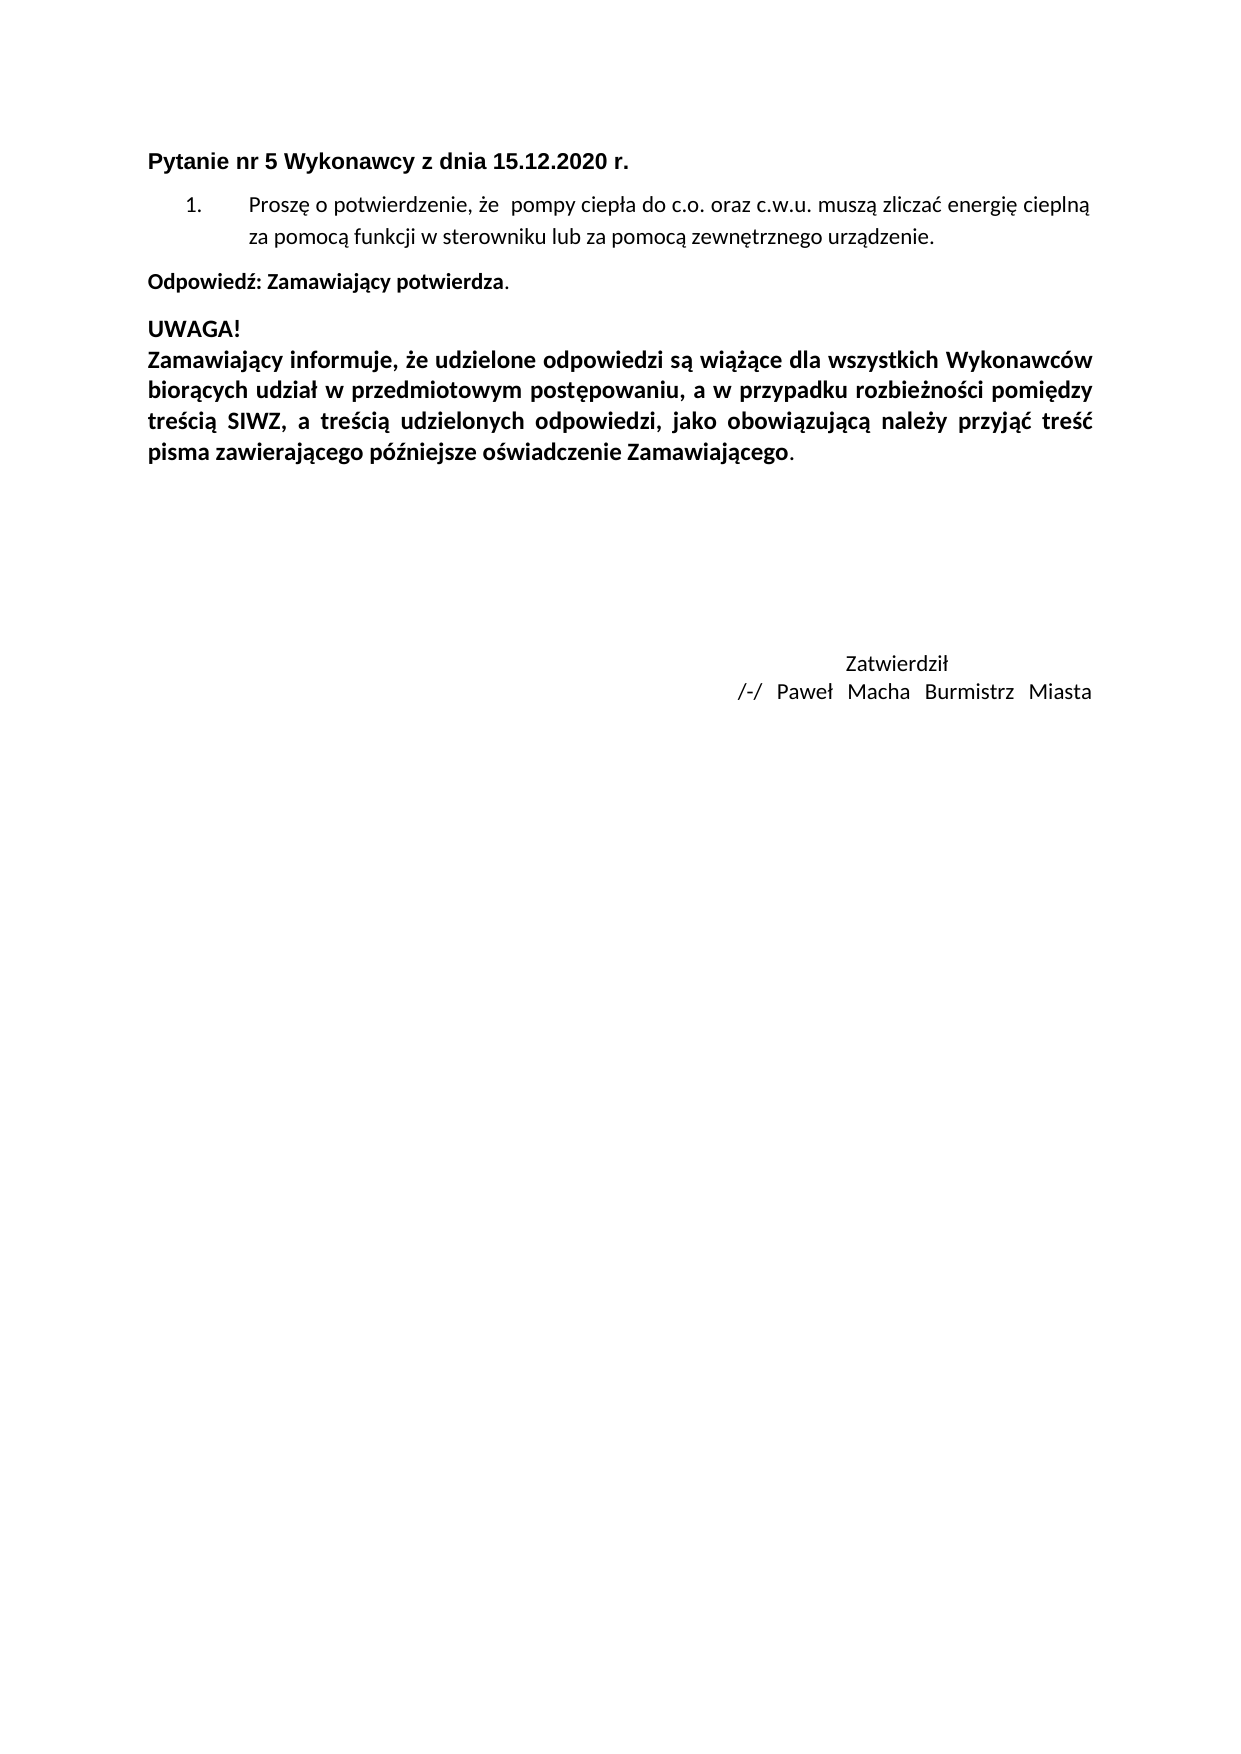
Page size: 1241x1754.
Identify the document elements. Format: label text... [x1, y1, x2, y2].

text Zatwierdził [664, 649, 1093, 677]
text Odpowiedź: Zamawiający potwierdza. [148, 267, 1093, 295]
text UWAGA! [148, 313, 1093, 344]
subtitle Pytanie nr 5 Wykonawcy z dnia 15.12.2020 r. [148, 148, 1093, 174]
list Proszę o potwierdzenie, że pompy ciepła do c.o. oraz c.w.u. muszą zliczać energię cieplną za pomocą funkcji w sterowniku lub za pomocą zewnętrznego urządzenie. [185, 190, 1093, 251]
text /-/ Paweł Macha Burmistrz Miasta [664, 677, 1093, 751]
text Zamawiający informuje, że udzielone odpowiedzi są wiążące dla wszystkich Wykonawców biorących udział w przedmiotowym postępowaniu, a w przypadku rozbieżności pomiędzy treścią SIWZ, a treścią udzielonych odpowiedzi, jako obowiązującą należy przyjąć treść pisma zawierającego późniejsze oświadczenie Zamawiającego. [148, 344, 1093, 466]
